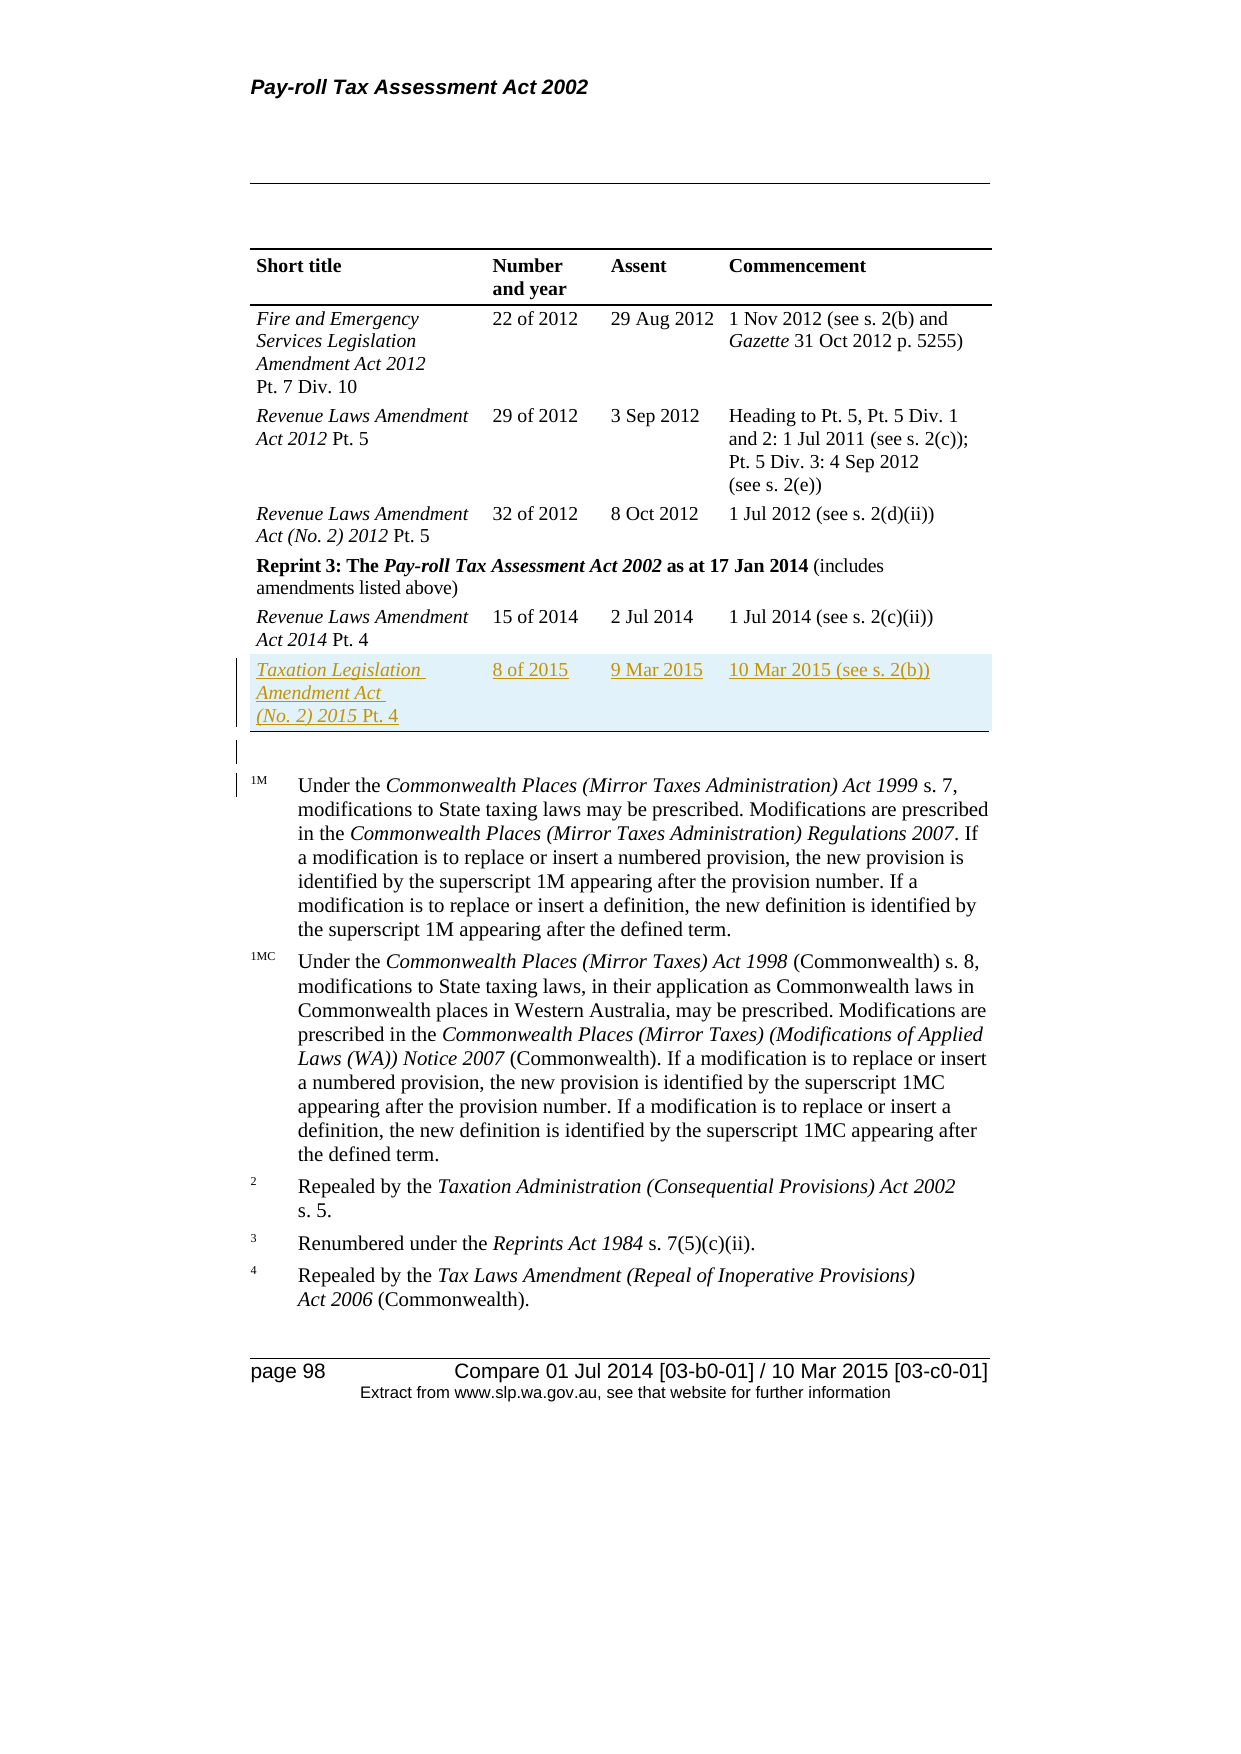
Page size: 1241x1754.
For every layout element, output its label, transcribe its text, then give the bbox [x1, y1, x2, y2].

table_cell 29 of 2012 [487, 401, 605, 498]
table_cell 15 of 2014 [487, 602, 605, 654]
table_cell 3 Sep 2012 [605, 401, 723, 498]
table_cell 22 of 2012 [487, 306, 605, 401]
text 1MC Under the Commonwealth Places (Mirror Taxes) Act 1998 (Commonwealth) s. 8, modifications to State taxing laws, in their application as Commonwealth laws in Commonwealth places in Western Australia, may be prescribed. Modifications are prescribed in the Commonwealth Places (Mirror Taxes) (Modifications of Applied Laws (WA)) Notice 2007 (Commonwealth). If a modification is to replace or insert a numbered provision, the new provision is identified by the superscript 1MC appearing after the provision number. If a modification is to replace or insert a definition, the new definition is identified by the superscript 1MC appearing after the defined term. [250, 949, 990, 1166]
table_cell Revenue Laws Amendment Act 2012 Pt. 5 [250, 401, 487, 498]
table_header Number and year [487, 250, 605, 303]
text 4 Repealed by the Tax Laws Amendment (Repeal of Inoperative Provisions) Act 2006 (Commonwealth). [250, 1263, 990, 1311]
table_cell Revenue Laws Amendment Act 2014 Pt. 4 [250, 602, 487, 654]
text 2 Repealed by the Taxation Administration (Consequential Provisions) Act 2002 s. 5. [250, 1174, 990, 1222]
table_cell Reprint 3: The Pay-roll Tax Assessment Act 2002 as at 17 Jan 2014 (includes amendments listed above) [250, 550, 992, 602]
table_header Short title [250, 250, 487, 303]
table_cell Heading to Pt. 5, Pt. 5 Div. 1 and 2: 1 Jul 2011 (see s. 2(c)); Pt. 5 Div. 3: 4 Sep 2012 (see s. 2(e)) [723, 401, 992, 498]
table_cell 8 Oct 2012 [605, 499, 723, 550]
table_cell 29 Aug 2012 [605, 306, 723, 401]
table_cell 2 Jul 2014 [605, 602, 723, 654]
table_header Assent [605, 250, 723, 303]
table_header Commencement [723, 250, 992, 303]
table_cell Fire and Emergency Services Legislation Amendment Act 2012 Pt. 7 Div. 10 [250, 306, 487, 401]
table_cell Revenue Laws Amendment Act (No. 2) 2012 Pt. 5 [250, 499, 487, 550]
text 1M Under the Commonwealth Places (Mirror Taxes Administration) Act 1999 s. 7, modifications to State taxing laws may be prescribed. Modifications are prescribed in the Commonwealth Places (Mirror Taxes Administration) Regulations 2007. If a modification is to replace or insert a numbered provision, the new provision is identified by the superscript 1M appearing after the provision number. If a modification is to replace or insert a definition, the new definition is identified by the superscript 1M appearing after the defined term. [250, 773, 990, 941]
table_cell 32 of 2012 [487, 499, 605, 550]
table_cell 1 Jul 2014 (see s. 2(c)(ii)) [723, 602, 992, 654]
table_cell 1 Jul 2012 (see s. 2(d)(ii)) [723, 499, 992, 550]
table_cell 1 Nov 2012 (see s. 2(b) and Gazette 31 Oct 2012 p. 5255) [723, 306, 992, 401]
text 3 Renumbered under the Reprints Act 1984 s. 7(5)(c)(ii). [250, 1231, 990, 1255]
